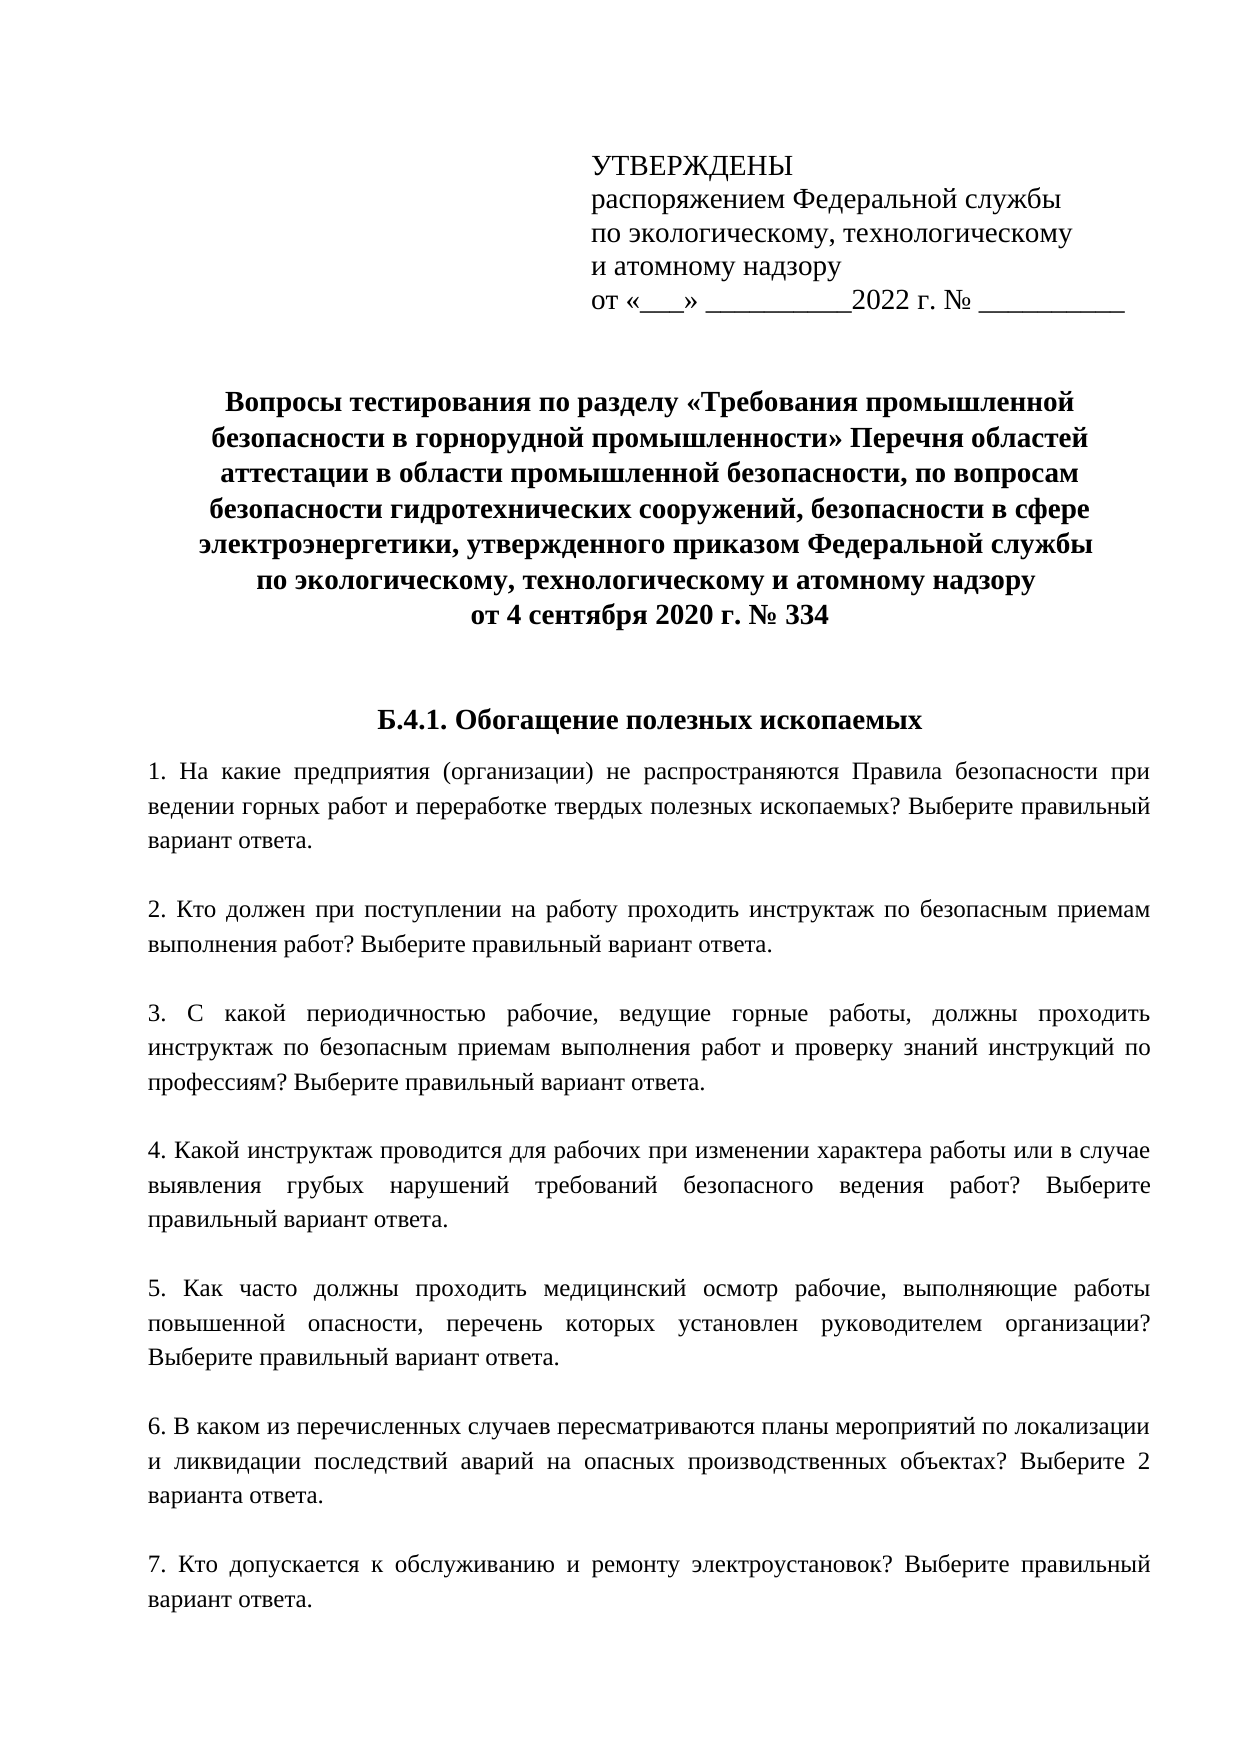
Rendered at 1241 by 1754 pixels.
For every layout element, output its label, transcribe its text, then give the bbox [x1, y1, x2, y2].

text по экологическому, технологическому и атомному надзору [591, 215, 1152, 282]
text 3. С какой периодичностью рабочие, ведущие горные работы, должны проходить инструктаж по безопасным приемам выполнения работ и проверку знаний инструкций по профессиям? Выберите правильный вариант ответа. [148, 998, 1152, 1095]
text 6. В каком из перечисленных случаев пересматриваются планы мероприятий по локализации и ликвидации последствий аварий на опасных производственных объектах? Выберите 2 варианта ответа. [148, 1411, 1152, 1509]
text 1. На какие предприятия (организации) не распространяются Правила безопасности при ведении горных работ и переработке твердых полезных ископаемых? Выберите правильный вариант ответа. [148, 756, 1152, 854]
text 5. Как часто должны проходить медицинский осмотр рабочие, выполняющие работы повышенной опасности, перечень которых установлен руководителем организации? Выберите правильный вариант ответа. [148, 1273, 1152, 1371]
text 7. Кто допускается к обслуживанию и ремонту электроустановок? Выберите правильный вариант ответа. [148, 1549, 1152, 1612]
text распоряжением Федеральной службы [591, 181, 1152, 215]
text 2. Кто должен при поступлении на работу проходить инструктаж по безопасным приемам выполнения работ? Выберите правильный вариант ответа. [148, 894, 1152, 957]
text 4. Какой инструктаж проводится для рабочих при изменении характера работы или в случае выявления грубых нарушений требований безопасного ведения работ? Выберите правильный вариант ответа. [148, 1136, 1152, 1233]
text Вопросы тестирования по разделу «Требования промышленной безопасности в горнорудной промышленности» Перечня областей аттестации в области промышленной безопасности, по вопросам безопасности гидротехнических сооружений, безопасности в сфере электроэнергетики, утвержденного приказом Федеральной службы по экологическому, технологическому и атомному надзору от 4 сентября 2020 г. № 334 [148, 384, 1152, 631]
text от «___» __________2022 г. № __________ [591, 282, 1152, 315]
text УТВЕРЖДЕНЫ [591, 148, 1152, 181]
text Б.4.1. Обогащение полезных ископаемых [148, 702, 1152, 735]
